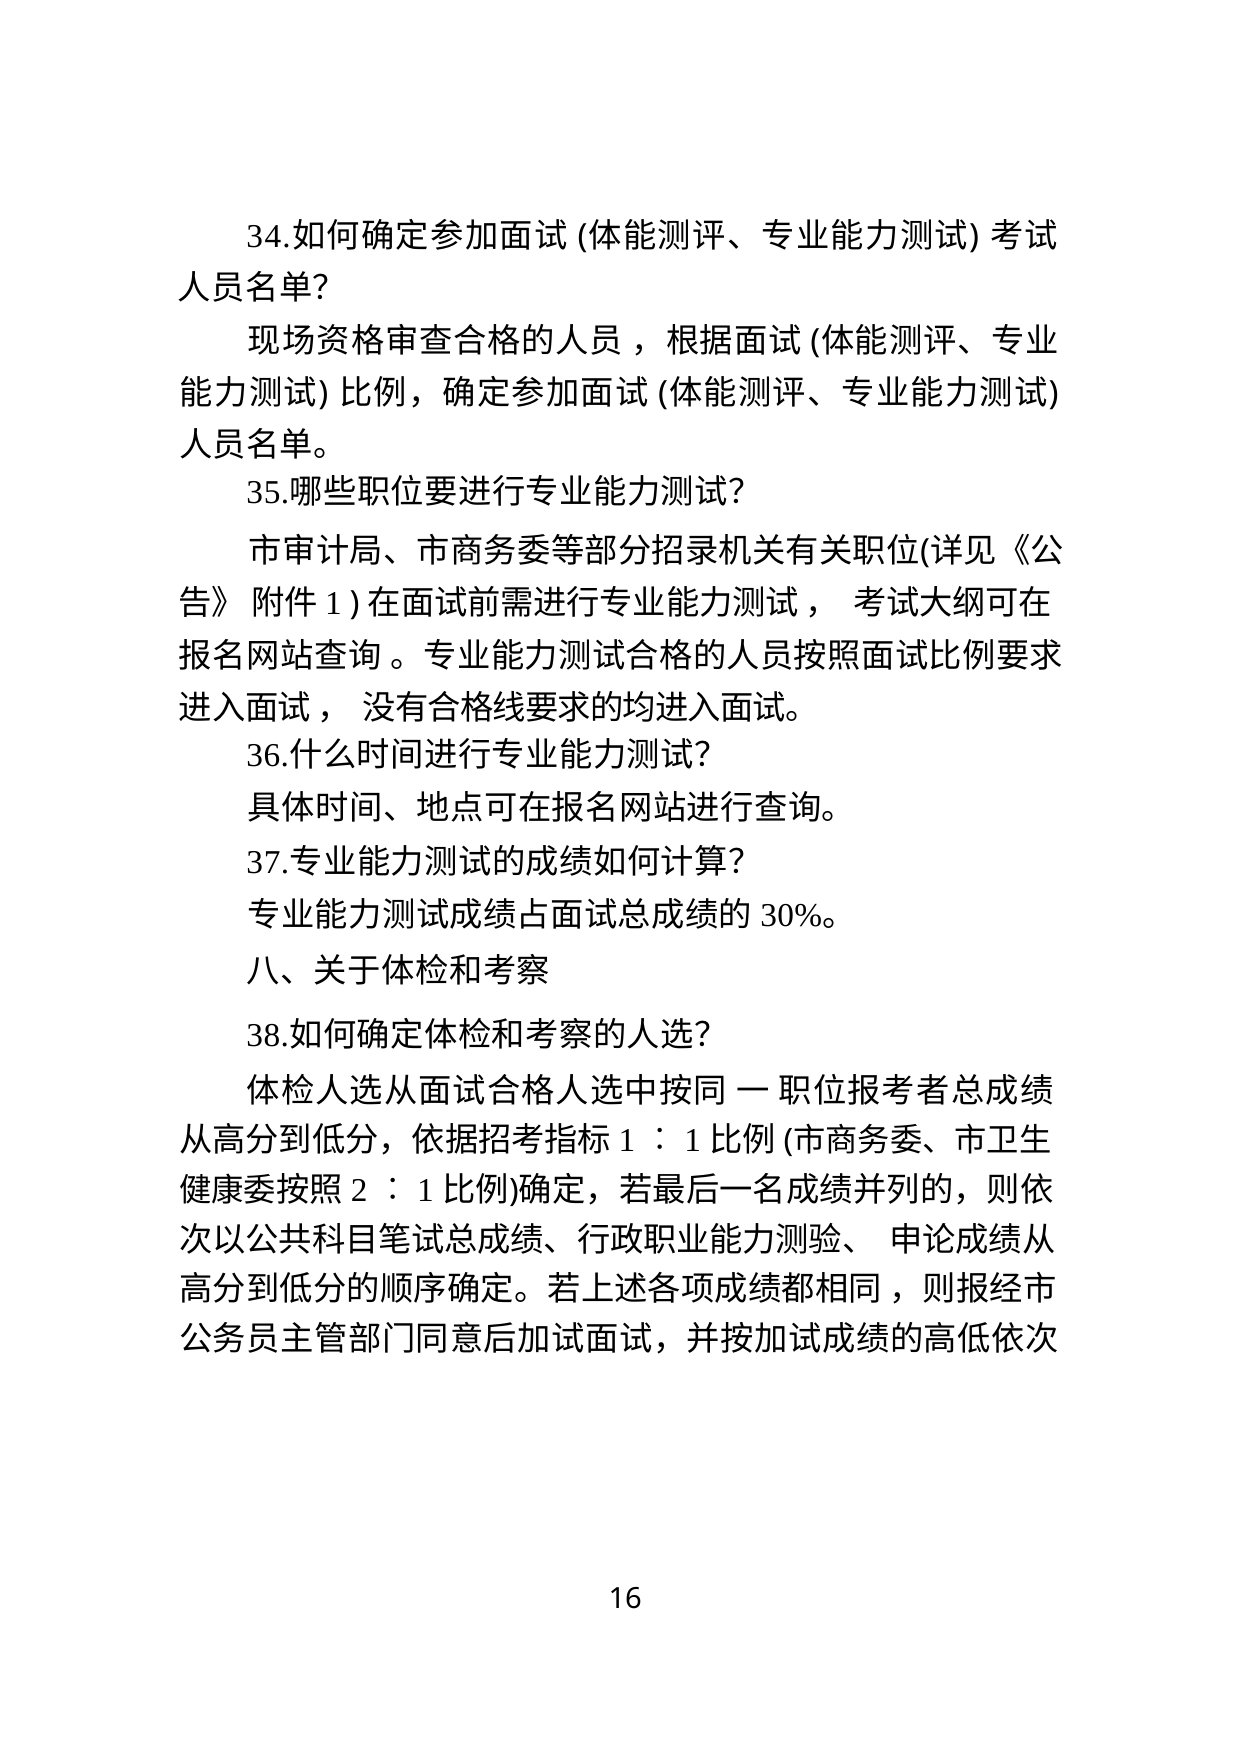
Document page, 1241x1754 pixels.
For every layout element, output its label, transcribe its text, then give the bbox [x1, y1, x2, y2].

text 现场资格审查合格的人员 ，根据面试 (体能测评、专业 能力测试) 比例，确定参加面试 (体能测评、专业能力测试) 人员名单。 [179, 313, 1083, 466]
text 35.哪些职位要进行专业能力测试？ [246, 470, 1083, 512]
text 具体时间、地点可在报名网站进行查询。 [247, 786, 1083, 828]
text 37.专业能力测试的成绩如何计算？ [246, 840, 1083, 882]
text 38.如何确定体检和考察的人选？ [246, 1013, 1083, 1055]
text 体检人选从面试合格人选中按同 一 职位报考者总成绩 从高分到低分，依据招考指标 1 ︰ 1 比例 (市商务委、市卫生 健康委按照 2 ︰ 1 比例)确定，若最后一名成绩并列的，则依 次以公共科目笔试总成绩、行政职业能力测验、 申论成绩从 高分到低分的顺序确定。若上述各项成绩都相同 ，则报经市 公务员主管部门同意后加试面试，并按加试成绩的高低依次 [179, 1064, 1059, 1360]
text 34.如何确定参加面试 (体能测评、专业能力测试) 考试 人员名单？ [178, 209, 1065, 309]
text 专业能力测试成绩占面试总成绩的 30%。 [247, 889, 1083, 936]
text 市审计局、市商务委等部分招录机关有关职位(详见《公 告》 附件 1 ) 在面试前需进行专业能力测试 ， 考试大纲可在 报名网站查询 。专业能力测试合格的人员按照面试比例要求 进入面试 ， 没有合格线要求的均进入面试。 [178, 524, 1066, 729]
text 八、关于体检和考察 [246, 948, 1083, 992]
text 36.什么时间进行专业能力测试？ [246, 733, 1083, 774]
